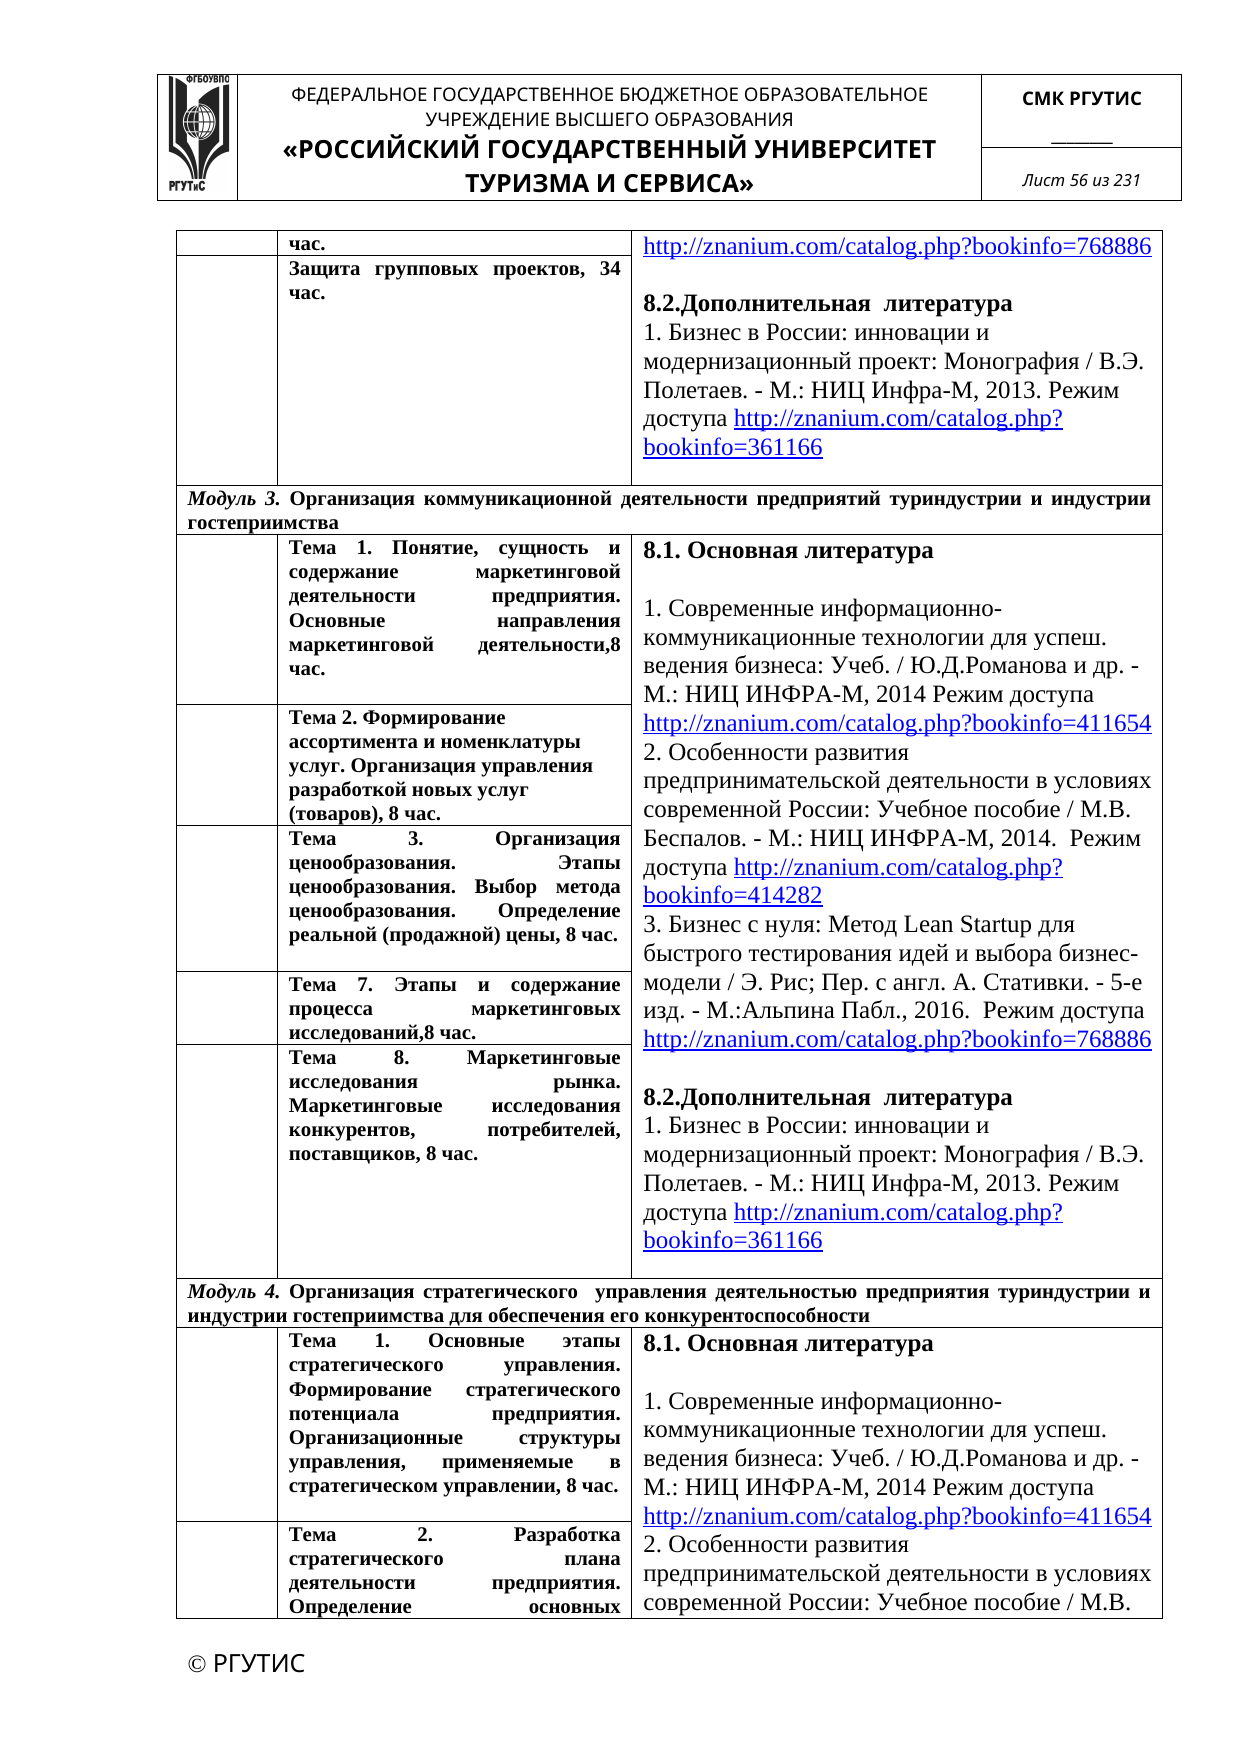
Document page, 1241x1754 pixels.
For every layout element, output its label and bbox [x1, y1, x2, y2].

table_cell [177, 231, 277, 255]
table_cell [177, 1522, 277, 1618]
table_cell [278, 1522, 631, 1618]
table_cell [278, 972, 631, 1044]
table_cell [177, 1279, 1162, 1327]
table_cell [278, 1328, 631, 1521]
picture [168, 75, 230, 191]
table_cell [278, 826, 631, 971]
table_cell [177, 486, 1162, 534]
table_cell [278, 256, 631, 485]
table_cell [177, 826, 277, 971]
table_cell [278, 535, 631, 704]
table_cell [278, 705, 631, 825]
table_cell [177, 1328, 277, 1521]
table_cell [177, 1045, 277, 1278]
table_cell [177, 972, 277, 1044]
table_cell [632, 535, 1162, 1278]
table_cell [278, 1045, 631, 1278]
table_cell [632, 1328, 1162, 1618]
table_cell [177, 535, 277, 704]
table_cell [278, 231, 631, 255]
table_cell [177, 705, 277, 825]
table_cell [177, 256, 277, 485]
